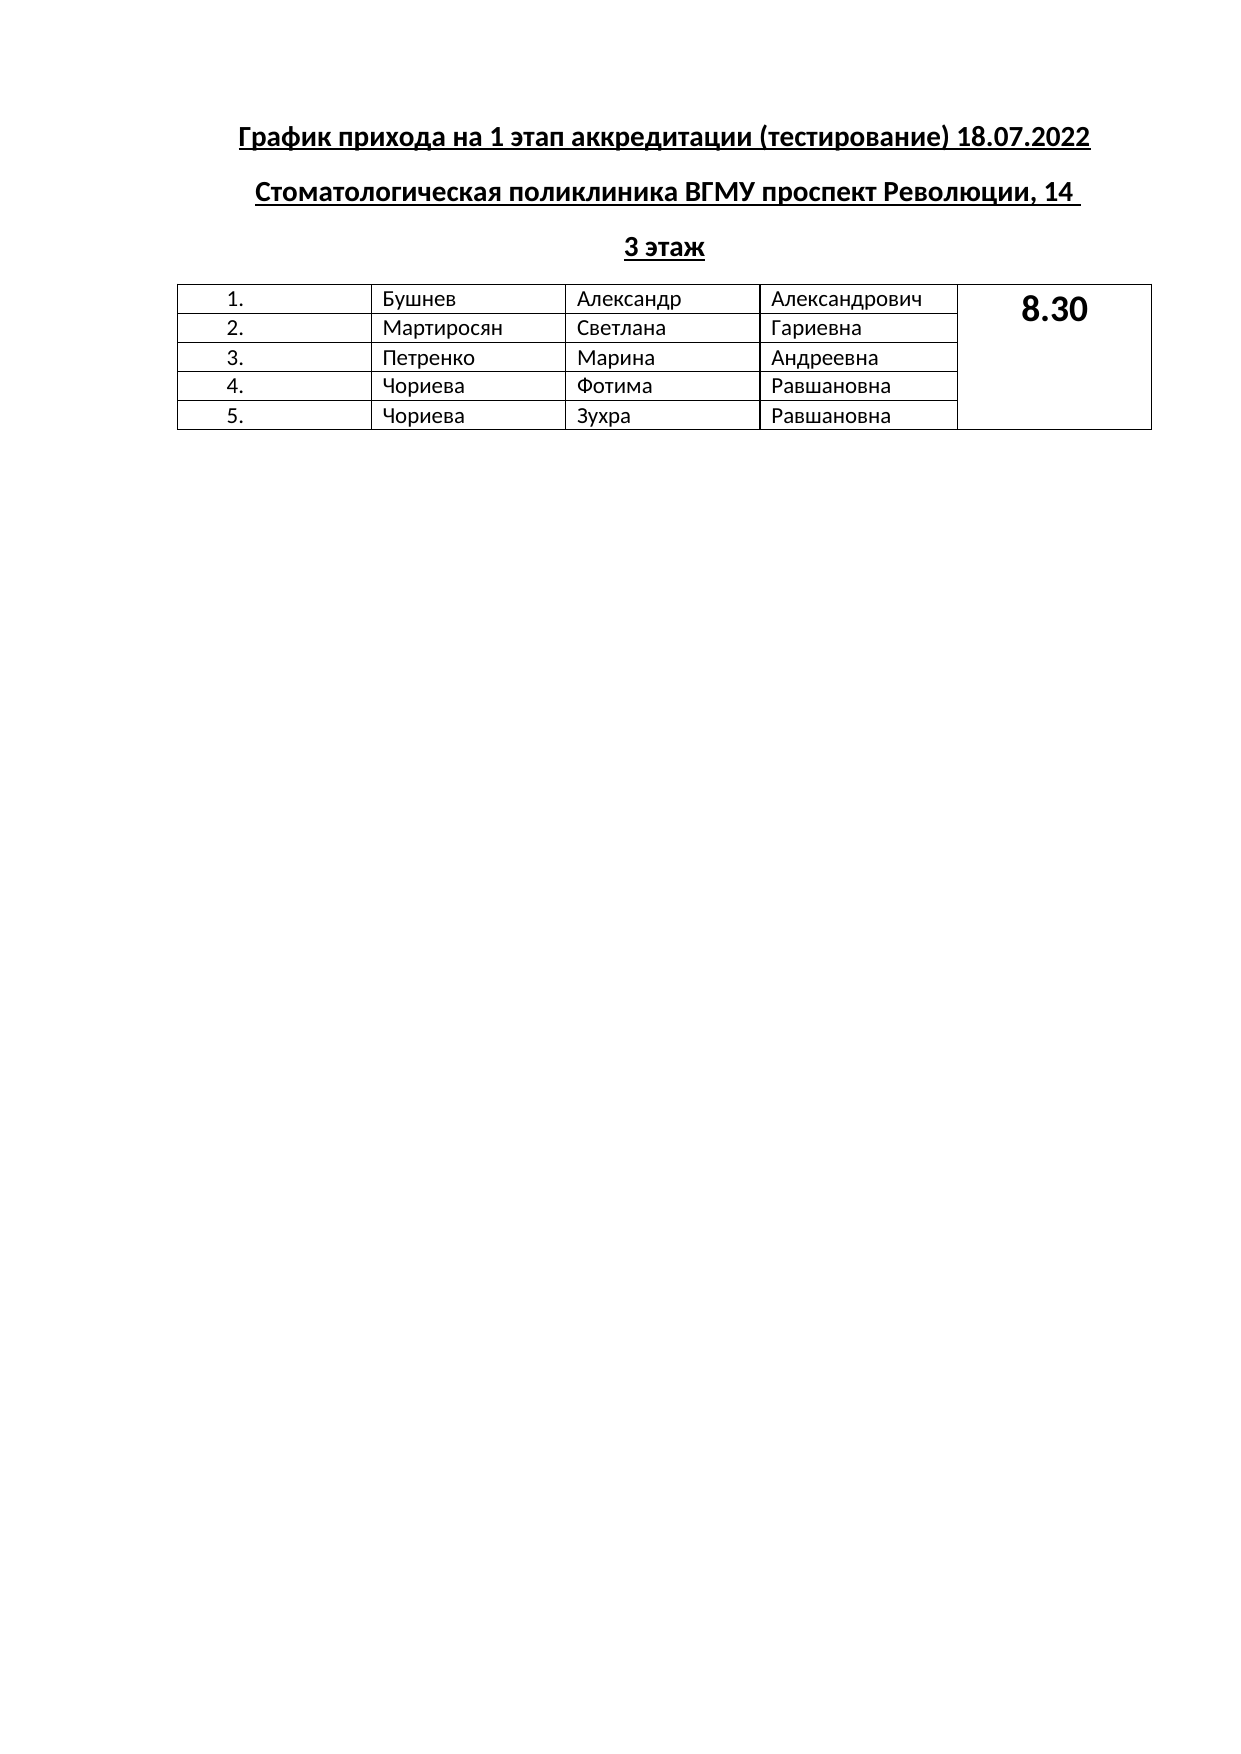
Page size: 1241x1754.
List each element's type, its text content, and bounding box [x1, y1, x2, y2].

table_cell Андреевна [761, 343, 957, 371]
table_cell Зухра [566, 401, 759, 429]
table_header [178, 285, 371, 312]
table_cell Светлана [566, 314, 759, 342]
table_cell Мартиросян [372, 314, 565, 342]
table_cell [178, 372, 371, 400]
table_cell Петренко [372, 343, 565, 371]
table_cell [178, 343, 371, 371]
table_cell Чориева [372, 401, 565, 429]
table_cell [178, 401, 371, 429]
table_cell Равшановна [761, 372, 957, 400]
text График прихода на 1 этап аккредитации (тестирование) 18.07.2022 [177, 118, 1152, 154]
table_cell Фотима [566, 372, 759, 400]
text 3 этаж [177, 228, 1152, 264]
table_cell Гариевна [761, 314, 957, 342]
table_header Александр [566, 285, 759, 312]
table_header Бушнев [372, 285, 565, 312]
table_header 8.30 [958, 285, 1151, 429]
table_header Александрович [761, 285, 957, 312]
table_cell Чориева [372, 372, 565, 400]
table_cell Равшановна [761, 401, 957, 429]
table_cell Марина [566, 343, 759, 371]
table_cell [178, 314, 371, 342]
text Стоматологическая поликлиника ВГМУ проспект Революции, 14 [177, 173, 1152, 209]
